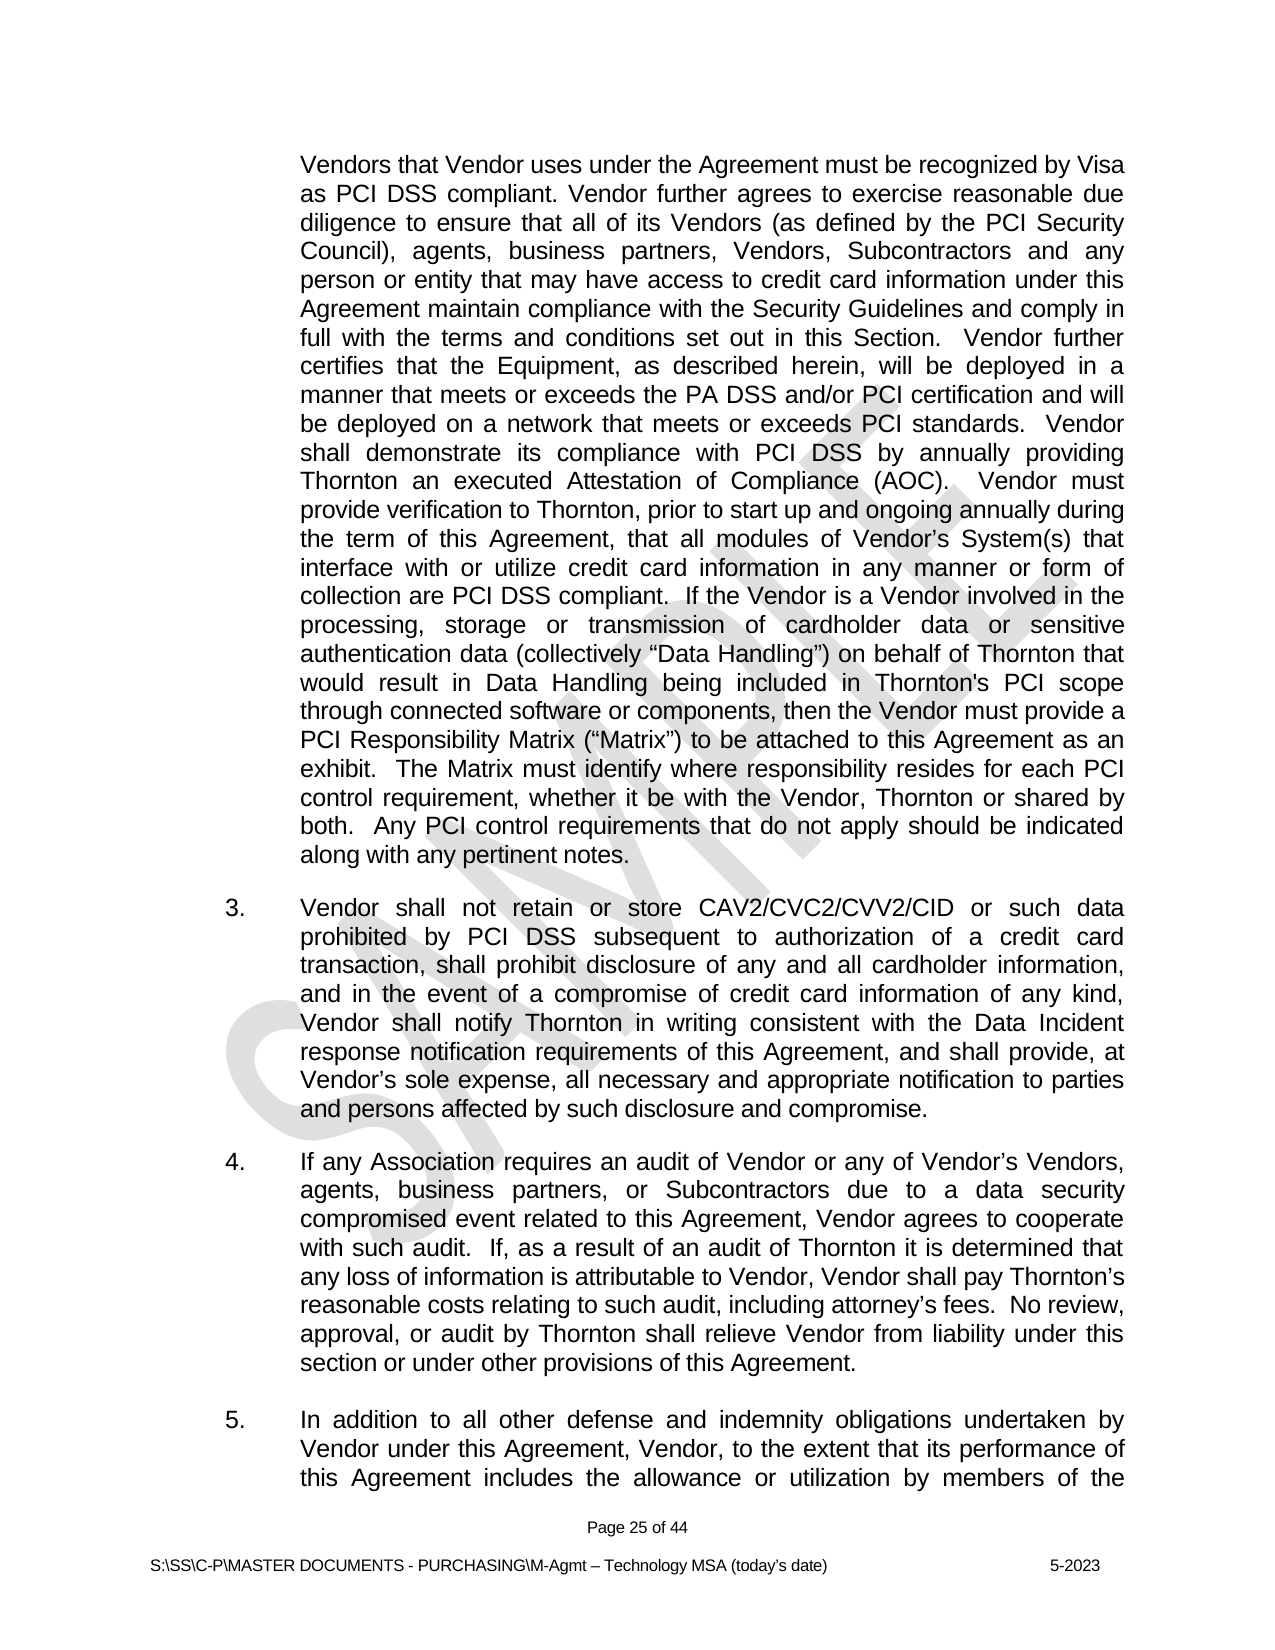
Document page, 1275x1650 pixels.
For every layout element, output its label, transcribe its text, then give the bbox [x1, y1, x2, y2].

list Vendor shall not retain or store CAV2/CVC2/CVV2/CID or such data prohibited by PCI DSS subsequent to authorization of a credit card transaction, shall prohibit disclosure of any and all cardholder information, and in the event of a compromise of credit card information of any kind, Vendor shall notify Thornton in writing consistent with the Data Incident response notification requirements of this Agreement, and shall provide, at Vendor’s sole expense, all necessary and appropriate notification to parties and persons affected by such disclosure and compromise. [225, 893, 1125, 1123]
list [225, 150, 1125, 869]
list If any Association requires an audit of Vendor or any of Vendor’s Vendors, agents, business partners, or Subcontractors due to a data security compromised event related to this Agreement, Vendor agrees to cooperate with such audit. If, as a result of an audit of Thornton it is determined that any loss of information is attributable to Vendor, Vendor shall pay Thornton’s reasonable costs relating to such audit, including attorney’s fees. No review, approval, or audit by Thornton shall relieve Vendor from liability under this section or under other provisions of this Agreement. [225, 1147, 1125, 1377]
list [225, 1405, 1125, 1492]
